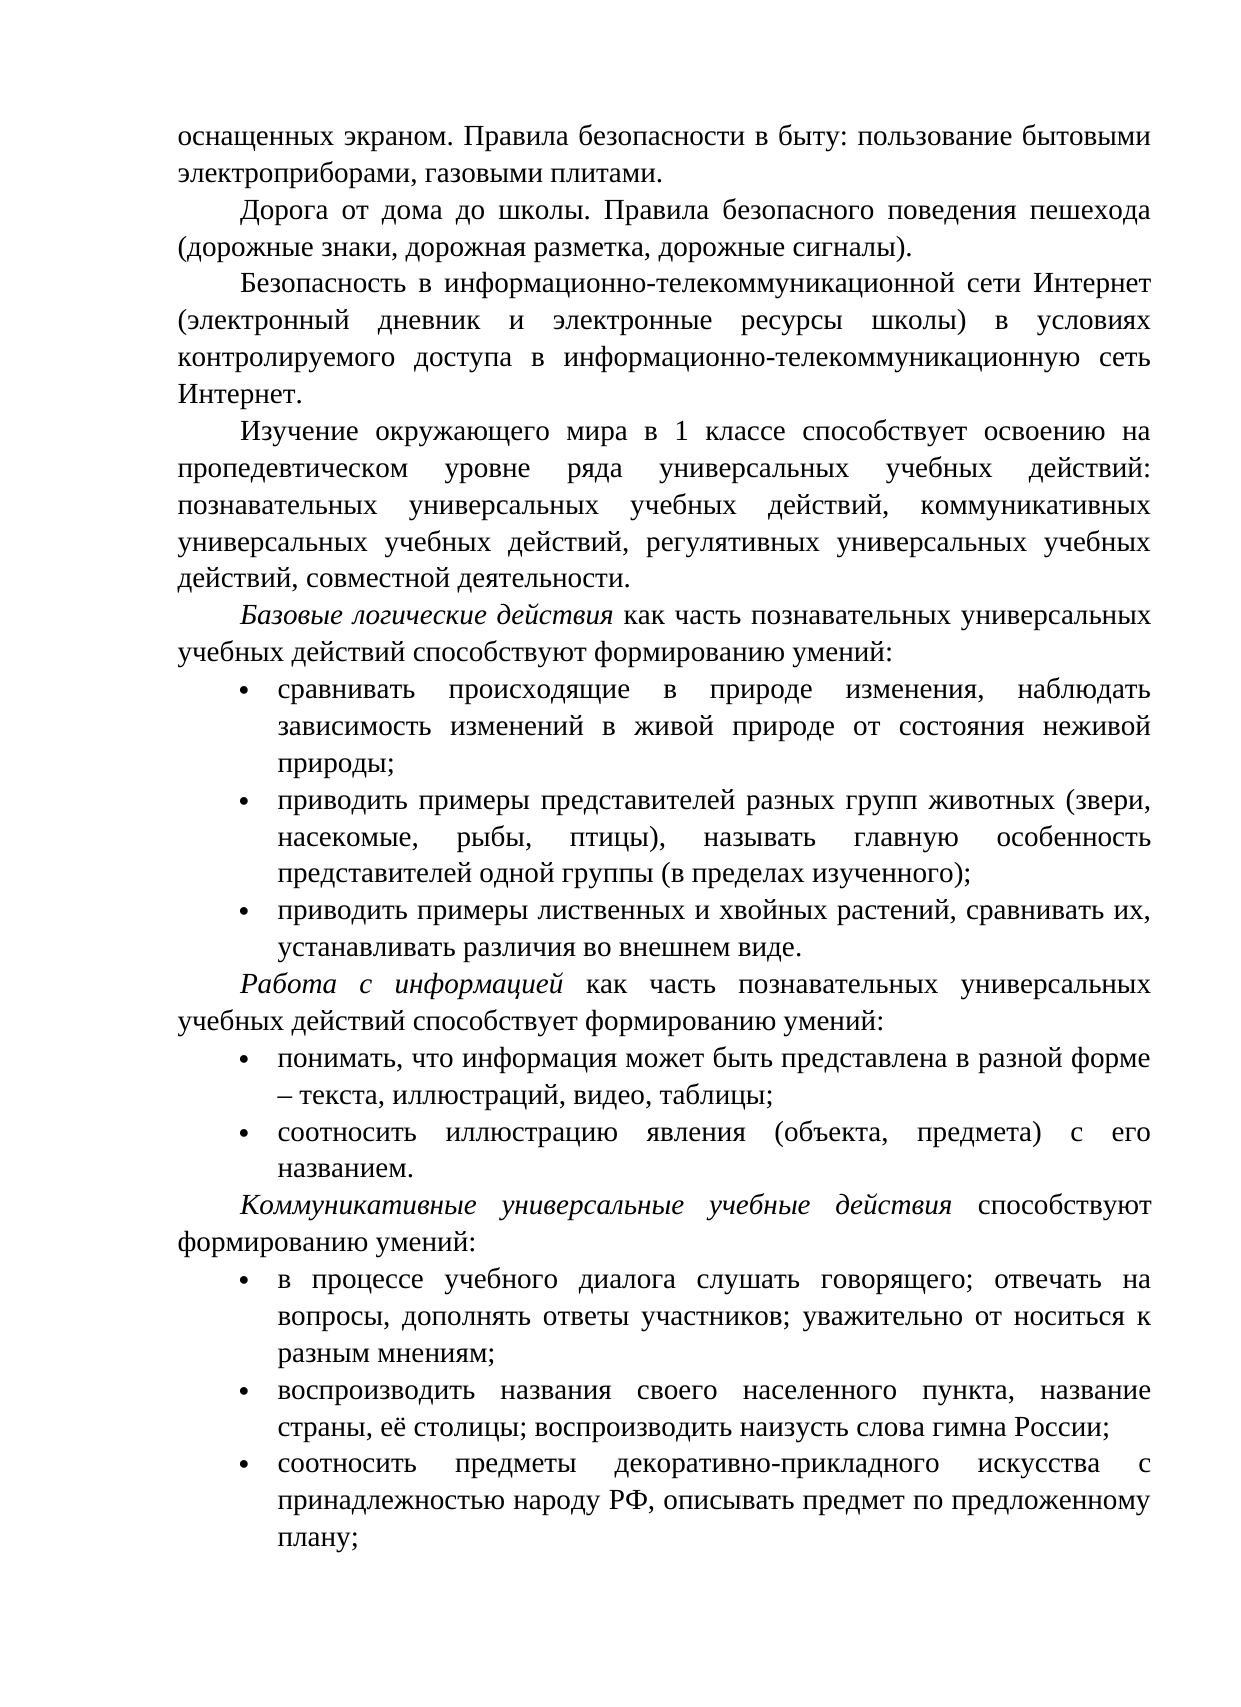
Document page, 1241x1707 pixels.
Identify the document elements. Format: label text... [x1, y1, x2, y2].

text Изучение окружающего мира в 1 классе способствует освоению на пропедевтическом уровне ряда универсальных учебных действий: познавательных универсальных учебных действий, коммуникативных универсальных учебных действий, регулятивных универсальных учебных действий, совместной деятельности. [177, 413, 1152, 594]
list воспроизводить названия своего населенного пункта, название страны, её столицы; воспроизводить наизусть слова гимна России; [240, 1372, 1152, 1442]
list понимать, что информация может быть представлена в разной форме – текста, иллюстраций, видео, таблицы; [240, 1040, 1152, 1110]
list в процессе учебного диалога слушать говорящего; отвечать на вопросы, дополнять ответы участников; уважительно от носиться к разным мнениям; [240, 1261, 1152, 1368]
text Дорога от дома до школы. Правила безопасного поведения пешехода (дорожные знаки, дорожная разметка, дорожные сигналы). [177, 192, 1152, 262]
list приводить примеры представителей разных групп животных (звери, насекомые, рыбы, птицы), называть главную особенность представителей одной группы (в пределах изученного); [240, 782, 1152, 889]
text Безопасность в информационно-телекоммуникационной сети Интернет (электронный дневник и электронные ресурсы школы) в условиях контролируемого доступа в информационно-телекоммуникационную сеть Интернет. [177, 266, 1152, 410]
list соотносить предметы декоративно-прикладного искусства с принадлежностью народу РФ, описывать предмет по предложенному плану; [240, 1446, 1152, 1553]
text Коммуникативные универсальные учебные действия способствуют формированию умений: [177, 1187, 1152, 1258]
list соотносить иллюстрацию явления (объекта, предмета) с его названием. [240, 1114, 1152, 1184]
list сравнивать происходящие в природе изменения, наблюдать зависимость изменений в живой природе от состояния неживой природы; [240, 671, 1152, 778]
text Базовые логические действия как часть познавательных универсальных учебных действий способствуют формированию умений: [177, 597, 1152, 668]
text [177, 118, 1152, 188]
list приводить примеры лиственных и хвойных растений, сравнивать их, устанавливать различия во внешнем виде. [240, 892, 1152, 963]
text Работа с информацией как часть познавательных универсальных учебных действий способствует формированию умений: [177, 966, 1152, 1037]
